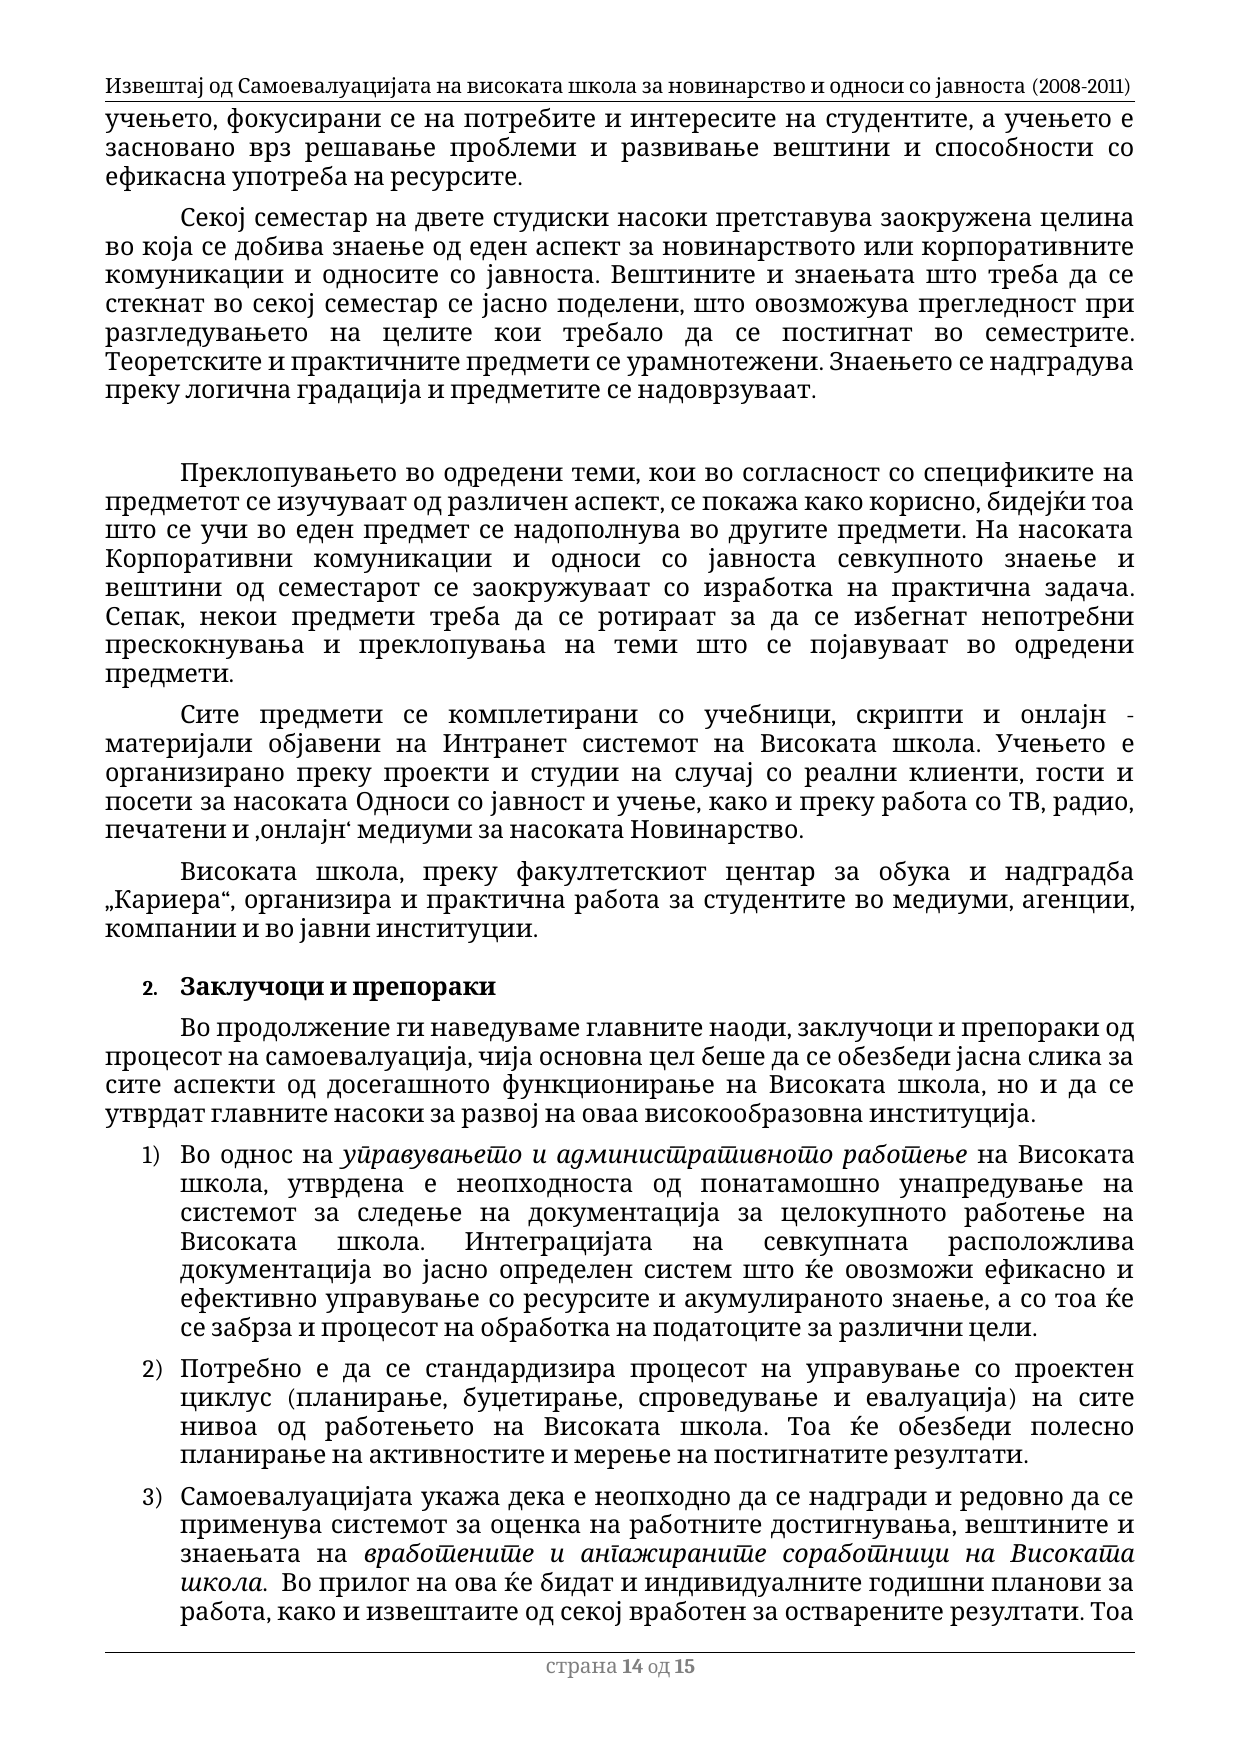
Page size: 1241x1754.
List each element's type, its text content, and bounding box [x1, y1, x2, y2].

text Високата школа, преку факултетскиот центар за обука и надградба „Кариера“, организира и практична работа за студентите во медиуми, агенции, компании и во јавни институции. [105, 857, 1135, 944]
list Заклучоци и препораки [142, 972, 1135, 1001]
text Сите предмети се комплетирани со учебници, скрипти и онлајн - материјали објавени на Интранет системот на Високата школа. Учењето е организирано преку проекти и студии на случај со реални клиенти, гости и посети за насоката Односи со јавност и учење, како и преку работа со ТВ, радио, печатени и ,онлајн‘ медиуми за насоката Новинарство. [105, 701, 1135, 845]
list Во однос на управувањето и административното работење на Високата школа, утврдена е неопходноста од понатамошно унапредување на системот за следење на документација за целокупното работење на Високата школа. Интеграцијата на севкупната расположлива документација во јасно определен систем што ќе овозможи ефикасно и ефективно управување со ресурсите и акумулираното знаење, а со тоа ќе се забрза и процесот на обработка на податоците за различни цели. [142, 1141, 1135, 1342]
text Во продолжение ги наведуваме главните наоди, заклучоци и препораки од процесот на самоевалуација, чија основна цел беше да се обезбеди јасна слика за сите аспекти од досегашното функционирање на Високата школа, но и да се утврдат главните насоки за развој на оваа високообразовна институција. [105, 1014, 1135, 1129]
text Секој семестар на двете студиски насоки претставува заокружена целина во која се добива знаење од еден аспект за новинарството или корпоративните комуникации и односите со јавноста. Вештините и знаењата што треба да се стекнат во секој семестар се јасно поделени, што овозможува прегледност при разгледувањето на целите кои требало да се постигнат во семестрите. Теоретските и практичните предмети се урамнотежени. Знаењето се надградува преку логична градација и предметите се надоврзуваат. [105, 204, 1135, 405]
text Преклопувањето во одредени теми, кои во согласност со спецификите на предметот се изучуваат од различен аспект, се покажа како корисно, бидејќи тоа што се учи во еден предмет се надополнува во другите предмети. На насоката Корпоративни комуникации и односи со јавноста севкупното знаење и вештини од семестарот се заокружуваат со изработка на практична задача. Сепак, некои предмети треба да се ротираат за да се избегнат непотребни прескокнувања и преклопувања на теми што се појавуваат во одредени предмети. [105, 459, 1135, 689]
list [142, 1482, 1135, 1626]
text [105, 105, 1135, 191]
list Потребно е да се стандардизира процесот на управување со проектен циклус (планирање, буџетирање, спроведување и евалуација) на сите нивоа од работењето на Високата школа. Тоа ќе обезбеди полесно планирање на активностите и мерење на постигнатите резултати. [142, 1355, 1135, 1470]
